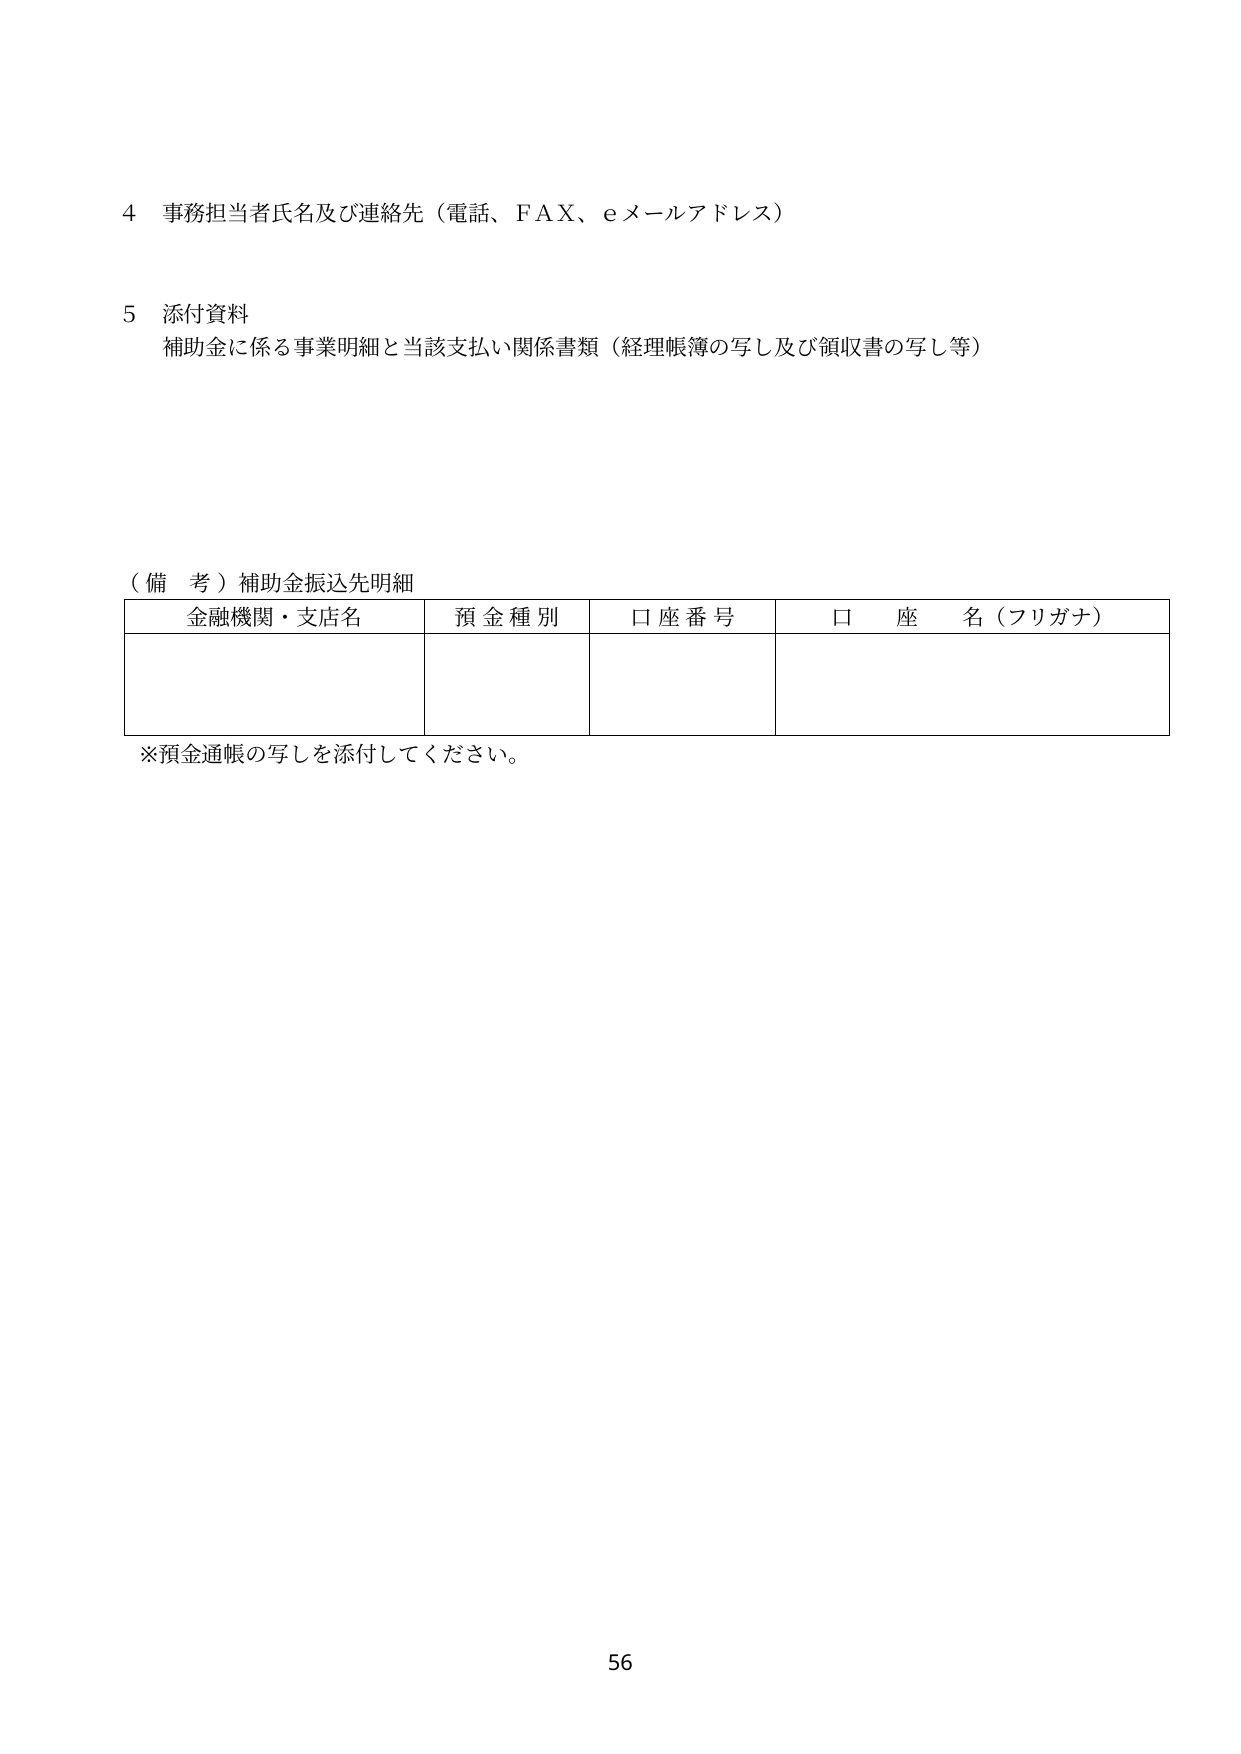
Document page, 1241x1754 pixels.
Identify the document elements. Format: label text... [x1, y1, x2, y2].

text ※預金通帳の写しを添付してください。 [118, 736, 1122, 770]
text ４ 事務担当者氏名及び連絡先（電話、ＦＡＸ、ｅメールアドレス） [118, 195, 1122, 228]
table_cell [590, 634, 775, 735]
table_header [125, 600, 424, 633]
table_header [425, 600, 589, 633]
text ５ 添付資料 [118, 296, 1122, 329]
text （ 備 考 ）補助金振込先明細 [118, 565, 1122, 598]
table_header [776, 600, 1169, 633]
text 補助金に係る事業明細と当該支払い関係書類（経理帳簿の写し及び領収書の写し等） [118, 329, 1122, 363]
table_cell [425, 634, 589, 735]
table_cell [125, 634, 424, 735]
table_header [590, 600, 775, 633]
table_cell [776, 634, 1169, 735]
